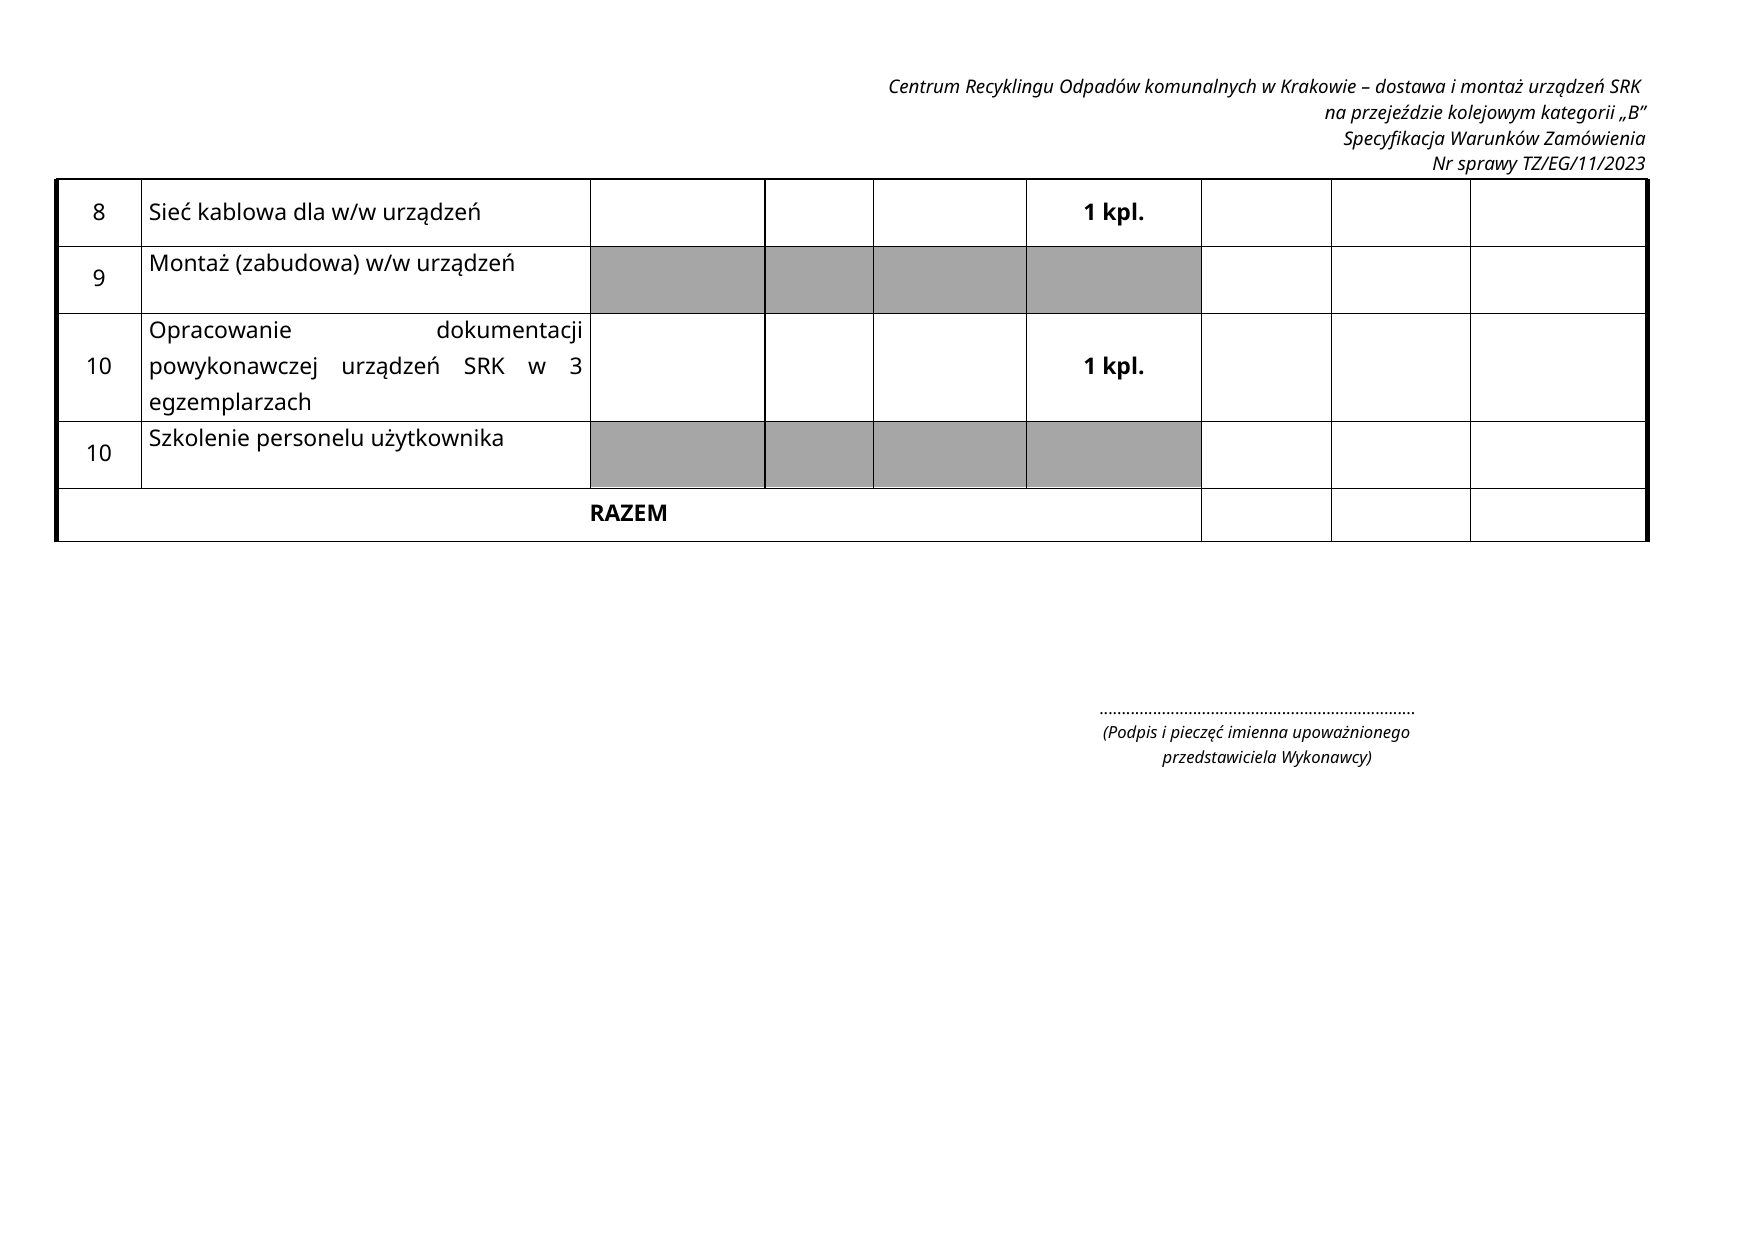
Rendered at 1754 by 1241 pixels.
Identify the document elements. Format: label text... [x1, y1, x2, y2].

table_cell [1027, 247, 1201, 313]
table_cell [1202, 247, 1331, 313]
table_cell [1027, 422, 1201, 487]
table_cell [1332, 247, 1470, 313]
table_cell [1332, 314, 1470, 421]
table_cell [1202, 180, 1331, 246]
table_cell 10 [59, 422, 141, 487]
text przedstawiciela Wykonawcy) [1089, 745, 1648, 768]
table_cell [1332, 422, 1470, 487]
table_cell RAZEM [59, 489, 1201, 541]
table_cell [1332, 180, 1470, 246]
table_cell [1471, 180, 1645, 246]
table_cell 1 kpl. [1027, 180, 1201, 246]
table_cell [591, 247, 764, 313]
table_cell 10 [59, 314, 141, 421]
text ....................................................................... [793, 696, 1648, 719]
table_cell [591, 314, 764, 421]
table_cell [1471, 314, 1645, 421]
table_cell [874, 422, 1026, 487]
table_cell [1202, 422, 1331, 487]
table_cell [766, 247, 873, 313]
table_cell [1202, 489, 1331, 541]
table_cell [591, 422, 764, 487]
table_cell [1202, 314, 1331, 421]
table_cell 9 [59, 247, 141, 313]
table_cell Opracowanie dokumentacji powykonawczej urządzeń SRK w 3 egzemplarzach [142, 314, 590, 421]
table_cell Szkolenie personelu użytkownika [142, 422, 590, 487]
table_cell [1471, 489, 1645, 541]
table_cell [591, 180, 764, 246]
table_cell [874, 314, 1026, 421]
table_cell [766, 314, 873, 421]
text (Podpis i pieczęć imienna upoważnionego [793, 721, 1648, 743]
table_cell [874, 180, 1026, 246]
table_cell Sieć kablowa dla w/w urządzeń [142, 180, 590, 246]
table_cell [1332, 489, 1470, 541]
table_cell [1471, 422, 1645, 487]
table_cell [874, 247, 1026, 313]
table_cell 1 kpl. [1027, 314, 1201, 421]
table_cell [766, 180, 873, 246]
table_cell [766, 422, 873, 487]
table_cell Montaż (zabudowa) w/w urządzeń [142, 247, 590, 313]
table_cell [1471, 247, 1645, 313]
table_cell 8 [59, 180, 141, 246]
